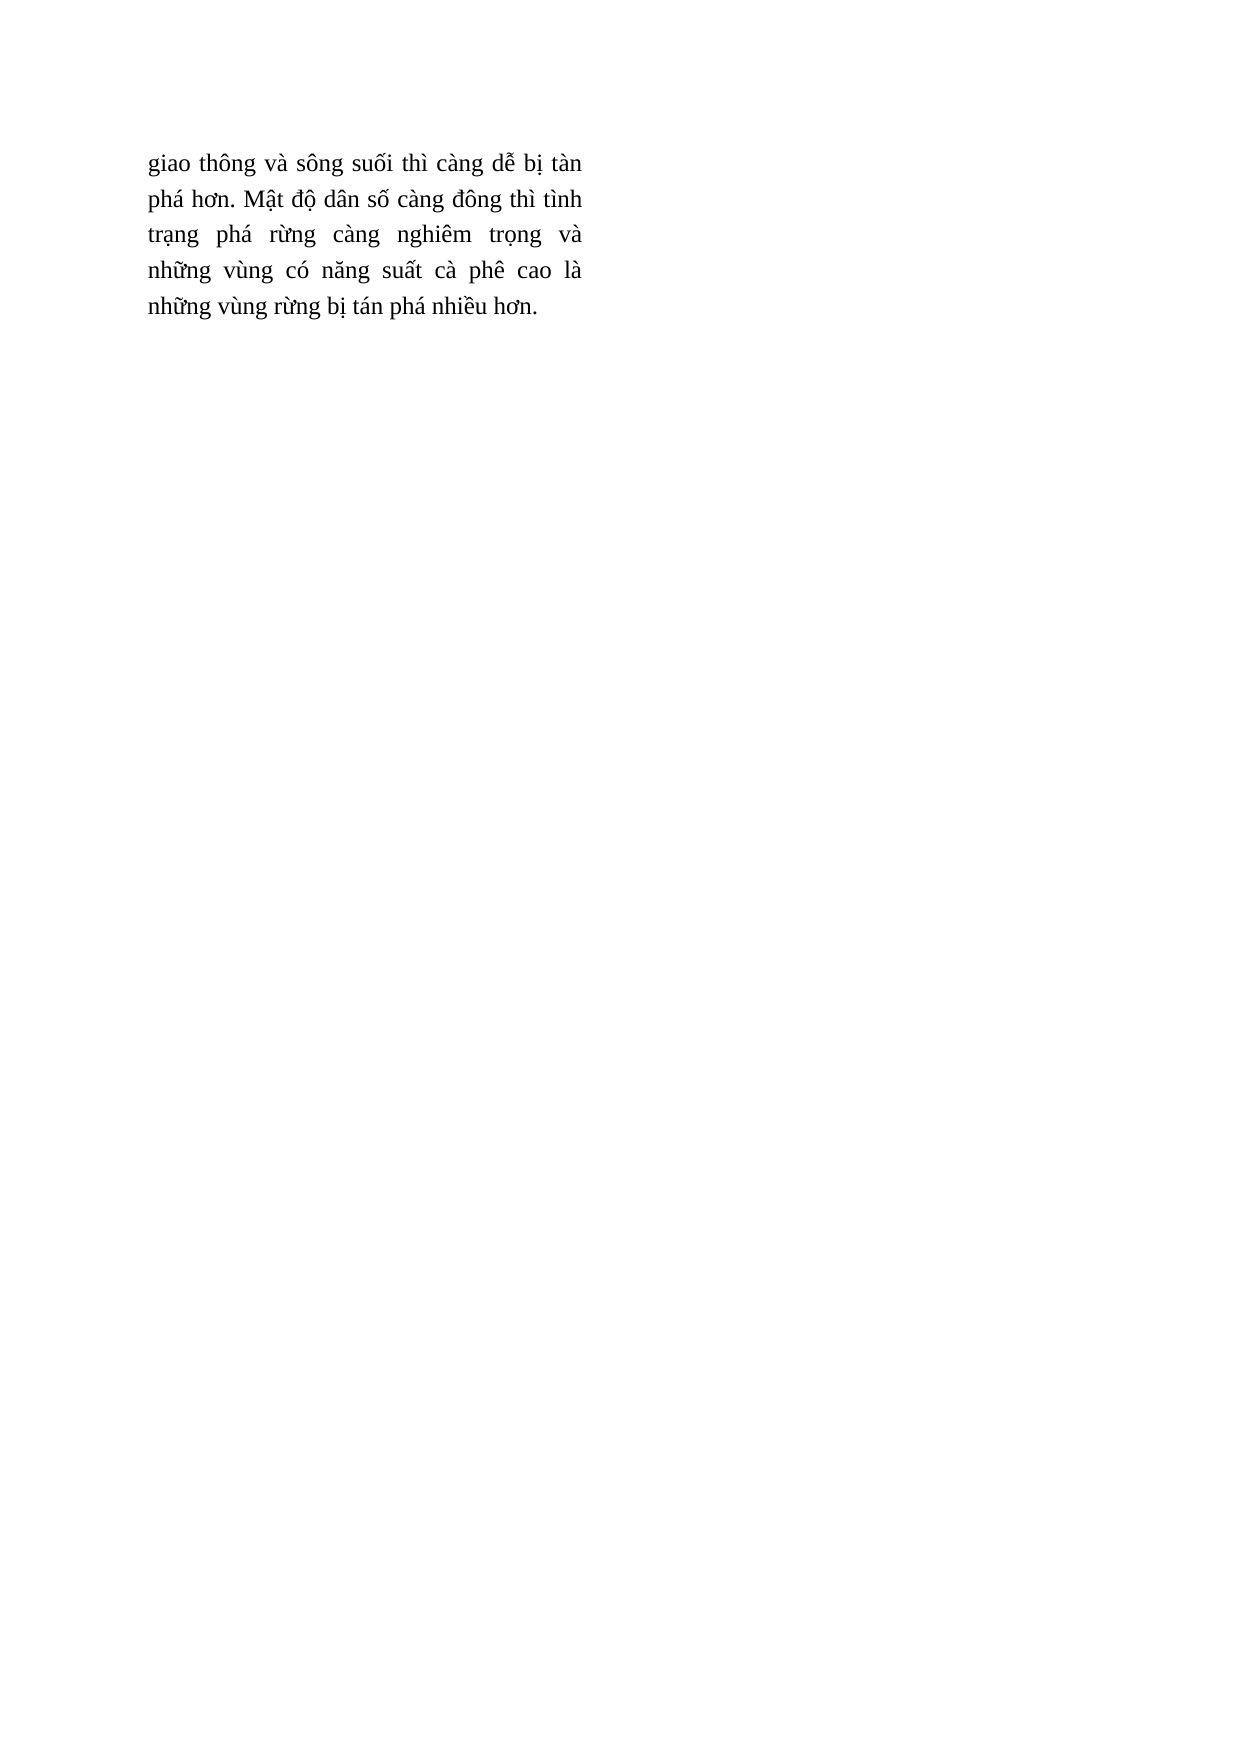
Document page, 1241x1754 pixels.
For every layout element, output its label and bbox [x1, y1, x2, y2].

text [148, 148, 583, 320]
